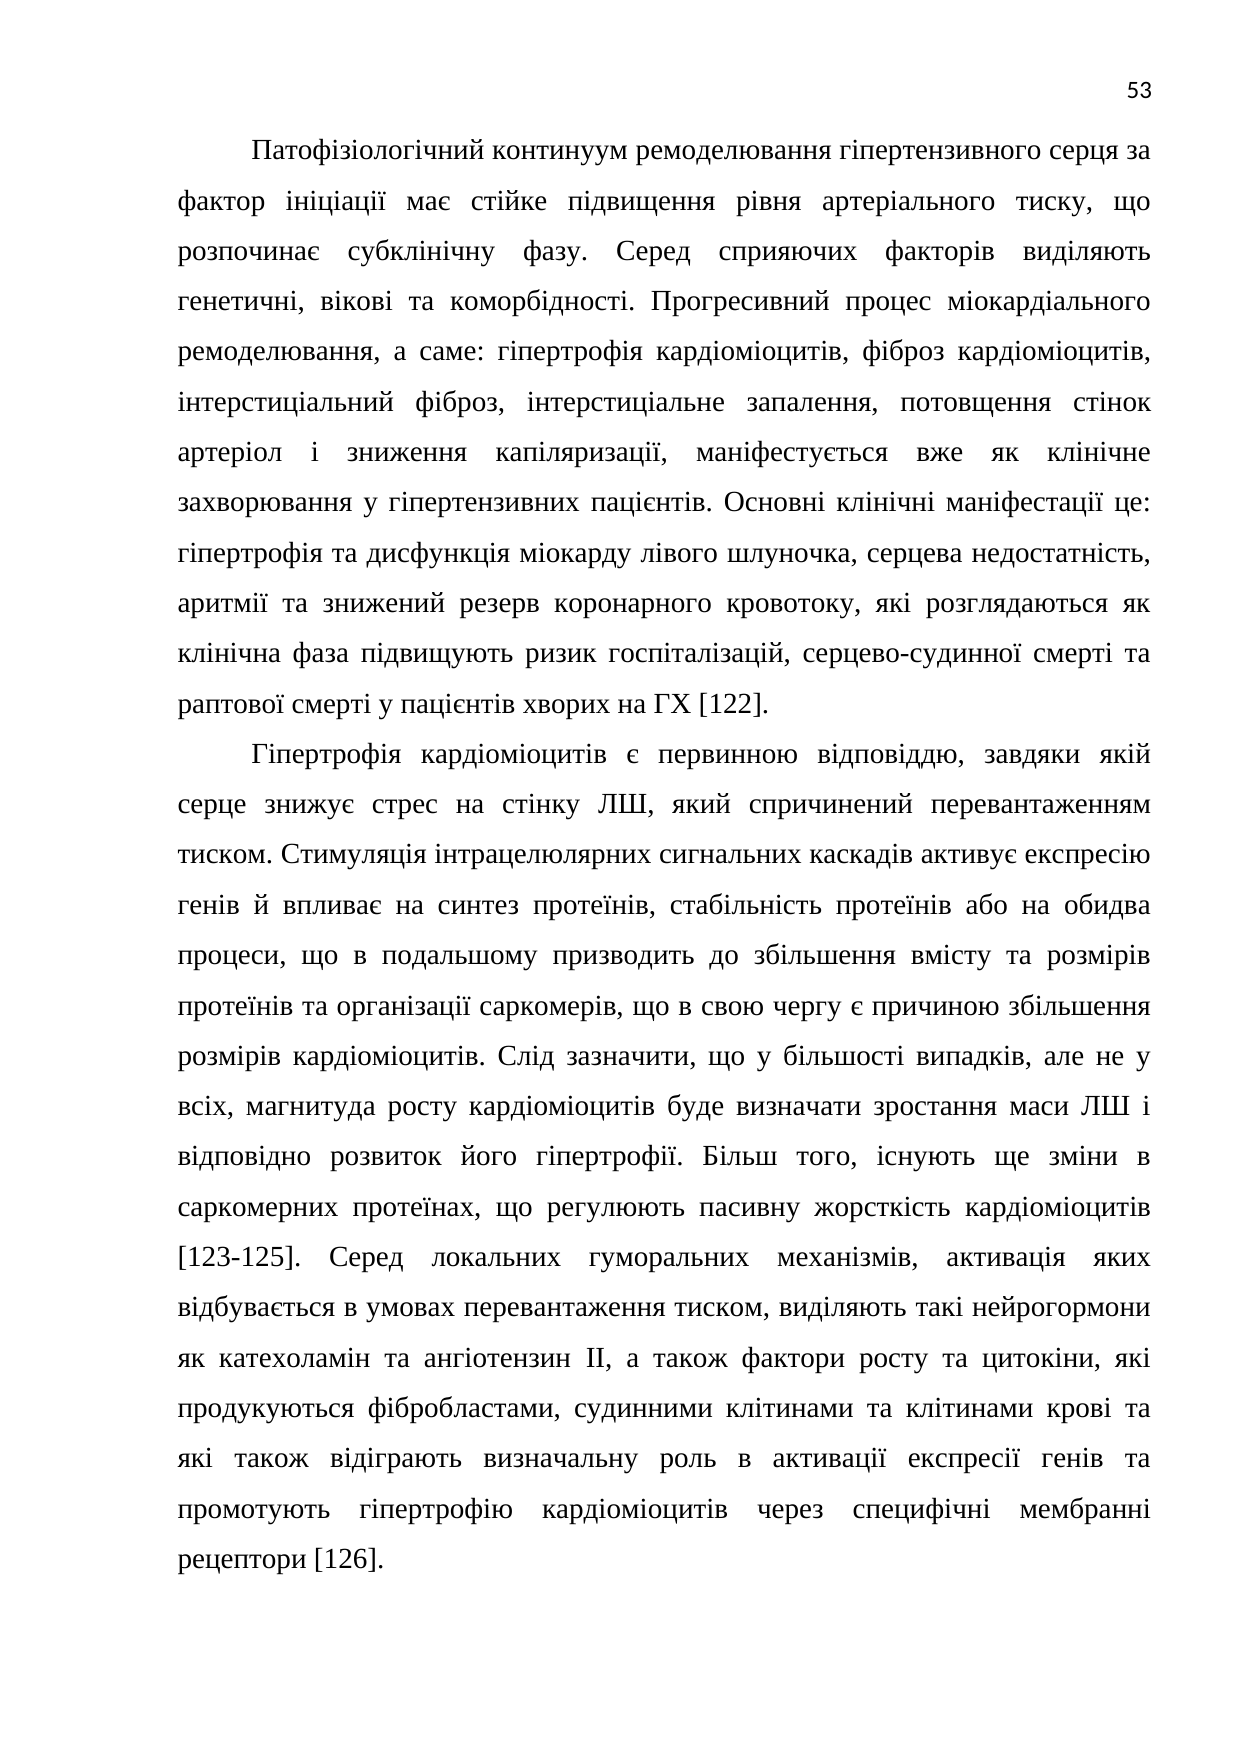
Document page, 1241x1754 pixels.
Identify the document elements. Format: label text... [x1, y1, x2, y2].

text Гіпертрофія кардіоміоцитів є первинною відповіддю, завдяки якій серце знижує стрес на стінку ЛШ, який спричинений перевантаженням тиском. Стимуляція інтрацелюлярних сигнальних каскадів активує експресію генів й впливає на синтез протеїнів, стабільність протеїнів або на обидва процеси, що в подальшому призводить до збільшення вмісту та розмірів протеїнів та організації саркомерів, що в свою чергу є причиною збільшення розмірів кардіоміоцитів. Слід зазначити, що у більшості випадків, але не у всіх, магнитуда росту кардіоміоцитів буде визначати зростання маси ЛШ і відповідно розвиток його гіпертрофії. Більш того, існують ще зміни в саркомерних протеїнах, що регулюють пасивну жорсткість кардіоміоцитів [123-125]. Серед локальних гуморальних механізмів, активація яких відбувається в умовах перевантаження тиском, виділяють такі нейрогормони як катехоламін та ангіотензин II, а також фактори росту та цитокіни, які продукуються фібробластами, судинними клітинами та клітинами крові та які також відіграють визначальну роль в активації експресії генів та промотують гіпертрофію кардіоміоцитів через специфічні мембранні рецептори [126]. [177, 736, 1152, 1574]
text Патофізіологічний континуум ремоделювання гіпертензивного серця за фактор ініціації має стійке підвищення рівня артеріального тиску, що розпочинає субклінічну фазу. Серед сприяючих факторів виділяють генетичні, вікові та коморбідності. Прогресивний процес міокардіального ремоделювання, а саме: гіпертрофія кардіоміоцитів, фіброз кардіоміоцитів, інтерстиціальний фіброз, інтерстиціальне запалення, потовщення стінок артеріол і зниження капіляризації, маніфестується вже як клінічне захворювання у гіпертензивних пацієнтів. Основні клінічні маніфестації це: гіпертрофія та дисфункція міокарду лівого шлуночка, серцева недостатність, аритмії та знижений резерв коронарного кровотоку, які розглядаються як клінічна фаза підвищують ризик госпіталізацій, серцево-судинної смерті та раптової смерті у пацієнтів хворих на ГХ [122]. [177, 132, 1152, 719]
